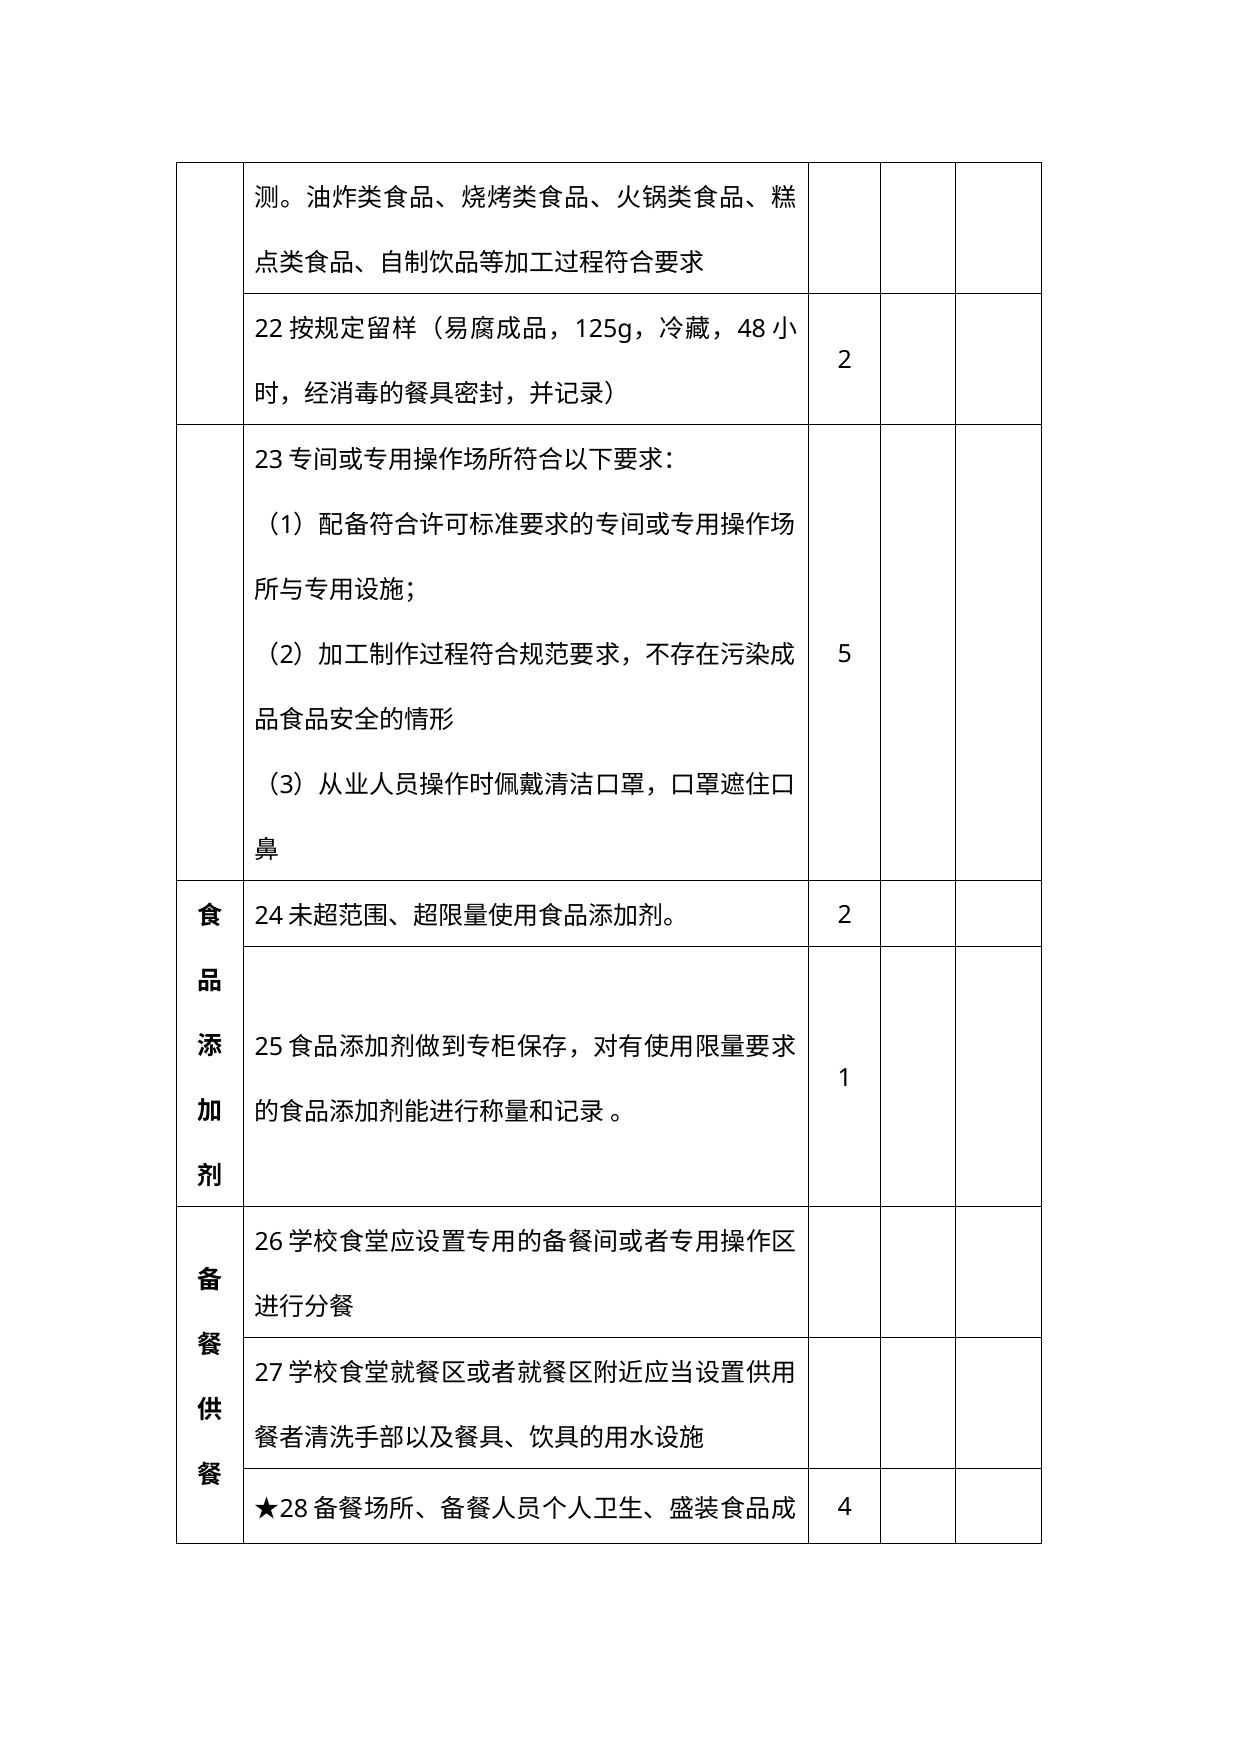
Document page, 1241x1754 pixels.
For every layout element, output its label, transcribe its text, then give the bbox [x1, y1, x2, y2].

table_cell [244, 1469, 808, 1543]
table_cell 23专间或专用操作场所符合以下要求： （1）配备符合许可标准要求的专间或专用操作场所与专用设施； （2）加工制作过程符合规范要求，不存在污染成品食品安全的情形 （3）从业人员操作时佩戴清洁口罩，口罩遮住口鼻 [244, 425, 808, 880]
table_cell [881, 1207, 955, 1337]
table_cell [881, 881, 955, 946]
table_cell [809, 1338, 880, 1468]
table_cell 备餐供餐 [177, 1207, 243, 1543]
table_cell [881, 163, 955, 293]
table_cell [956, 947, 1041, 1206]
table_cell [244, 163, 808, 293]
table_cell [956, 1469, 1041, 1543]
table_cell [956, 294, 1041, 424]
table_cell [881, 294, 955, 424]
table_cell [956, 163, 1041, 293]
table_cell 22按规定留样（易腐成品，125g，冷藏，48小时，经消毒的餐具密封，并记录） [244, 294, 808, 424]
table_cell 26学校食堂应设置专用的备餐间或者专用操作区进行分餐 [244, 1207, 808, 1337]
table_cell 5 [809, 425, 880, 880]
table_cell 2 [809, 294, 880, 424]
table_cell [177, 425, 243, 880]
table_cell [956, 425, 1041, 880]
table_cell 27学校食堂就餐区或者就餐区附近应当设置供用餐者清洗手部以及餐具、饮具的用水设施 [244, 1338, 808, 1468]
table_cell 24未超范围、超限量使用食品添加剂。 [244, 881, 808, 946]
table_cell [956, 1338, 1041, 1468]
table_cell 25食品添加剂做到专柜保存，对有使用限量要求的食品添加剂能进行称量和记录 。 [244, 947, 808, 1206]
table_cell 1 [809, 947, 880, 1206]
table_cell [881, 1469, 955, 1543]
table_cell [881, 947, 955, 1206]
table_cell [881, 1338, 955, 1468]
table_cell [956, 881, 1041, 946]
table_cell 食品添加剂 [177, 881, 243, 1206]
table_cell [809, 1207, 880, 1337]
table_cell [956, 1207, 1041, 1337]
table_cell 2 [809, 881, 880, 946]
table_cell 4 [809, 1469, 880, 1543]
table_cell [881, 425, 955, 880]
table_cell 1 [809, 163, 880, 293]
